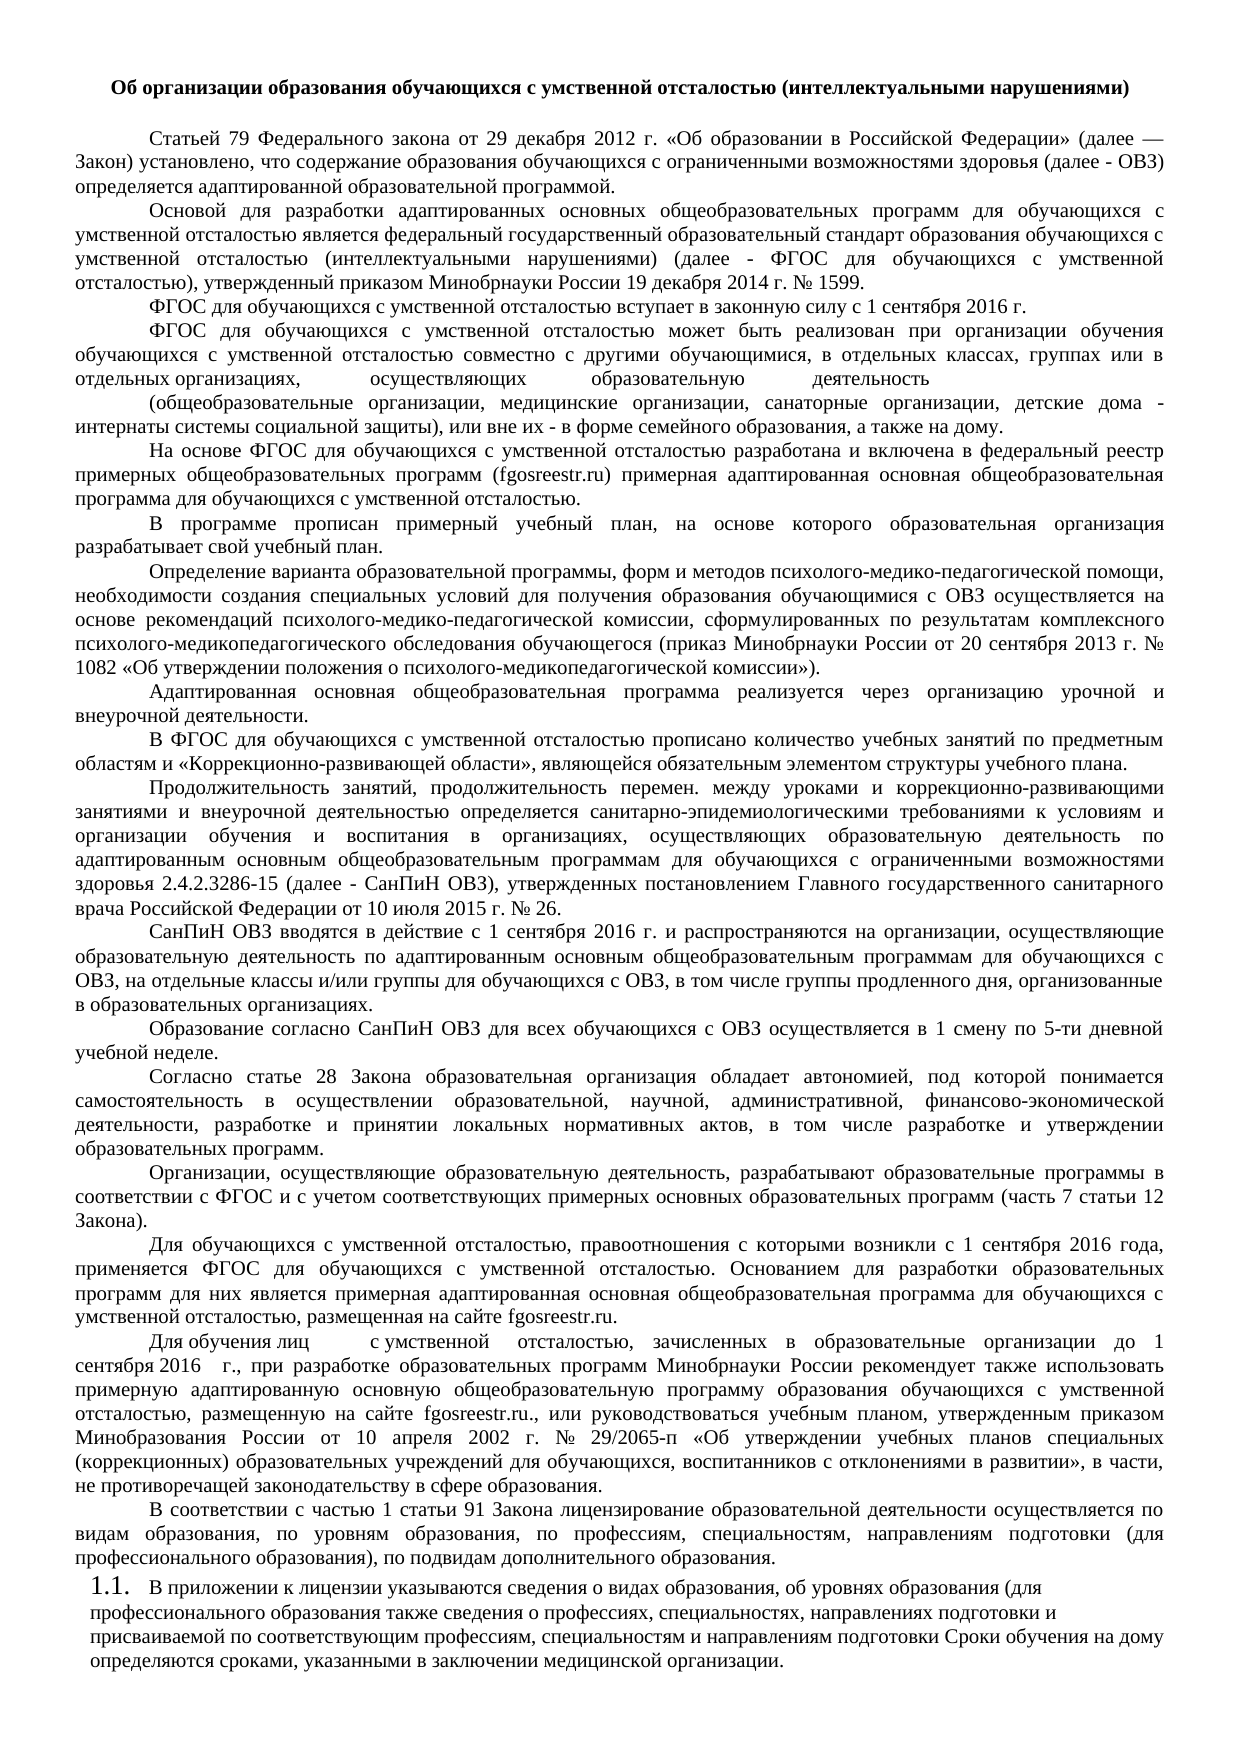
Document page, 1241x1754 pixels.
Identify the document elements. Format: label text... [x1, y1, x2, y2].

text В программе прописан примерный учебный план, на основе которого образовательная организация разрабатывает свой учебный план. [75, 510, 1165, 558]
text Адаптированная основная общеобразовательная программа реализуется через организацию урочной и внеурочной деятельности. [75, 679, 1165, 727]
text Продолжительность занятий, продолжительность перемен. между уроками и коррекционно-развивающими занятиями и внеурочной деятельностью определяется санитарно-эпидемиологическими требованиями к условиям и организации обучения и воспитания в организациях, осуществляющих образовательную деятельность по адаптированным основным общеобразовательным программам для обучающихся с ограниченными возможностями здоровья 2.4.2.3286-15 (далее - СанПиН ОВЗ), утвержденных постановлением Главного государственного санитарного врача Российской Федерации от 10 июля 2015 г. № 26. [75, 775, 1165, 919]
text Для обучения лиц с умственной отсталостью, зачисленных в образовательные организации до 1 сентября 2016 г., при разработке образовательных программ Минобрнауки России рекомендует также использовать примерную адаптированную основную общеобразовательную программу образования обучающихся с умственной отсталостью, размещенную на сайте fgosreestr.ru., или руководствоваться учебным планом, утвержденным приказом Минобразования России от 10 апреля 2002 г. № 29/2065-п «Об утверждении учебных планов специальных (коррекционных) образовательных учреждений для обучающихся, воспитанников с отклонениями в развитии», в части, не противоречащей законодательству в сфере образования. [75, 1328, 1165, 1497]
text ФГОС для обучающихся с умственной отсталостью может быть реализован при организации обучения обучающихся с умственной отсталостью совместно с другими обучающимися, в отдельных классах, группах или в отдельных организациях, осуществляющих образовательную деятельность [75, 318, 1165, 390]
text (общеобразовательные организации, медицинские организации, санаторные организации, детские дома - интернаты системы социальной защиты), или вне их - в форме семейного образования, а также на дому. [75, 390, 1165, 438]
list В приложении к лицензии указываются сведения о видах образования, об уровнях образования (для профессионального образования также сведения о профессиях, специальностях, направлениях подготовки и присваиваемой по соответствующим профессиям, специальностям и направлениям подготовки Сроки обучения на дому определяются сроками, указанными в заключении медицинской организации. [90, 1569, 1165, 1672]
text Определение варианта образовательной программы, форм и методов психолого-медико-педагогической помощи, необходимости создания специальных условий для получения образования обучающимися с ОВЗ осуществляется на основе рекомендаций психолого-медико-педагогической комиссии, сформулированных по результатам комплексного психолого-медикопедагогического обследования обучающегося (приказ Минобрнауки России от 20 сентября 2013 г. № 1082 «Об утверждении положения о психолого-медикопедагогической комиссии»). [75, 558, 1165, 679]
text На основе ФГОС для обучающихся с умственной отсталостью разработана и включена в федеральный реестр примерных общеобразовательных программ (fgosreestr.ru) примерная адаптированная основная общеобразовательная программа для обучающихся с умственной отсталостью. [75, 438, 1165, 510]
text В соответствии с частью 1 статьи 91 Закона лицензирование образовательной деятельности осуществляется по видам образования, по уровням образования, по профессиям, специальностям, направлениям подготовки (для профессионального образования), по подвидам дополнительного образования. [75, 1497, 1165, 1569]
text Об организации образования обучающихся с умственной отсталостью (интеллектуальными нарушениями) [75, 75, 1165, 99]
text Организации, осуществляющие образовательную деятельность, разрабатывают образовательные программы в соответствии с ФГОС и с учетом соответствующих примерных основных образовательных программ (часть 7 статьи 12 Закона). [75, 1160, 1165, 1232]
text В ФГОС для обучающихся с умственной отсталостью прописано количество учебных занятий по предметным областям и «Коррекционно-развивающей области», являющейся обязательным элементом структуры учебного плана. [75, 727, 1165, 775]
text ФГОС для обучающихся с умственной отсталостью вступает в законную силу с 1 сентября 2016 г. [75, 294, 1165, 318]
text Для обучающихся с умственной отсталостью, правоотношения с которыми возникли с 1 сентября 2016 года, применяется ФГОС для обучающихся с умственной отсталостью. Основанием для разработки образовательных программ для них является примерная адаптированная основная общеобразовательная программа для обучающихся с умственной отсталостью, размещенная на сайте fgosreestr.ru. [75, 1232, 1165, 1328]
text СанПиН ОВЗ вводятся в действие с 1 сентября 2016 г. и распространяются на организации, осуществляющие образовательную деятельность по адаптированным основным общеобразовательным программам для обучающихся с ОВЗ, на отдельные классы и/или группы для обучающихся с ОВЗ, в том числе группы продленного дня, организованные в образовательных организациях. [75, 919, 1165, 1016]
text Образование согласно СанПиН ОВЗ для всех обучающихся с ОВЗ осуществляется в 1 смену по 5-ти дневной учебной неделе. [75, 1016, 1165, 1064]
text Статьей 79 Федерального закона от 29 декабря 2012 г. «Об образовании в Российской Федерации» (далее — Закон) установлено, что содержание образования обучающихся с ограниченными возможностями здоровья (далее - ОВЗ) определяется адаптированной образовательной программой. [75, 125, 1165, 198]
text Основой для разработки адаптированных основных общеобразовательных программ для обучающихся с умственной отсталостью является федеральный государственный образовательный стандарт образования обучающихся с умственной отсталостью (интеллектуальными нарушениями) (далее - ФГОС для обучающихся с умственной отсталостью), утвержденный приказом Минобрнауки России 19 декабря 2014 г. № 1599. [75, 198, 1165, 294]
text Согласно статье 28 Закона образовательная организация обладает автономией, под которой понимается самостоятельность в осуществлении образовательной, научной, административной, финансово-экономической деятельности, разработке и принятии локальных нормативных актов, в том числе разработке и утверждении образовательных программ. [75, 1064, 1165, 1160]
